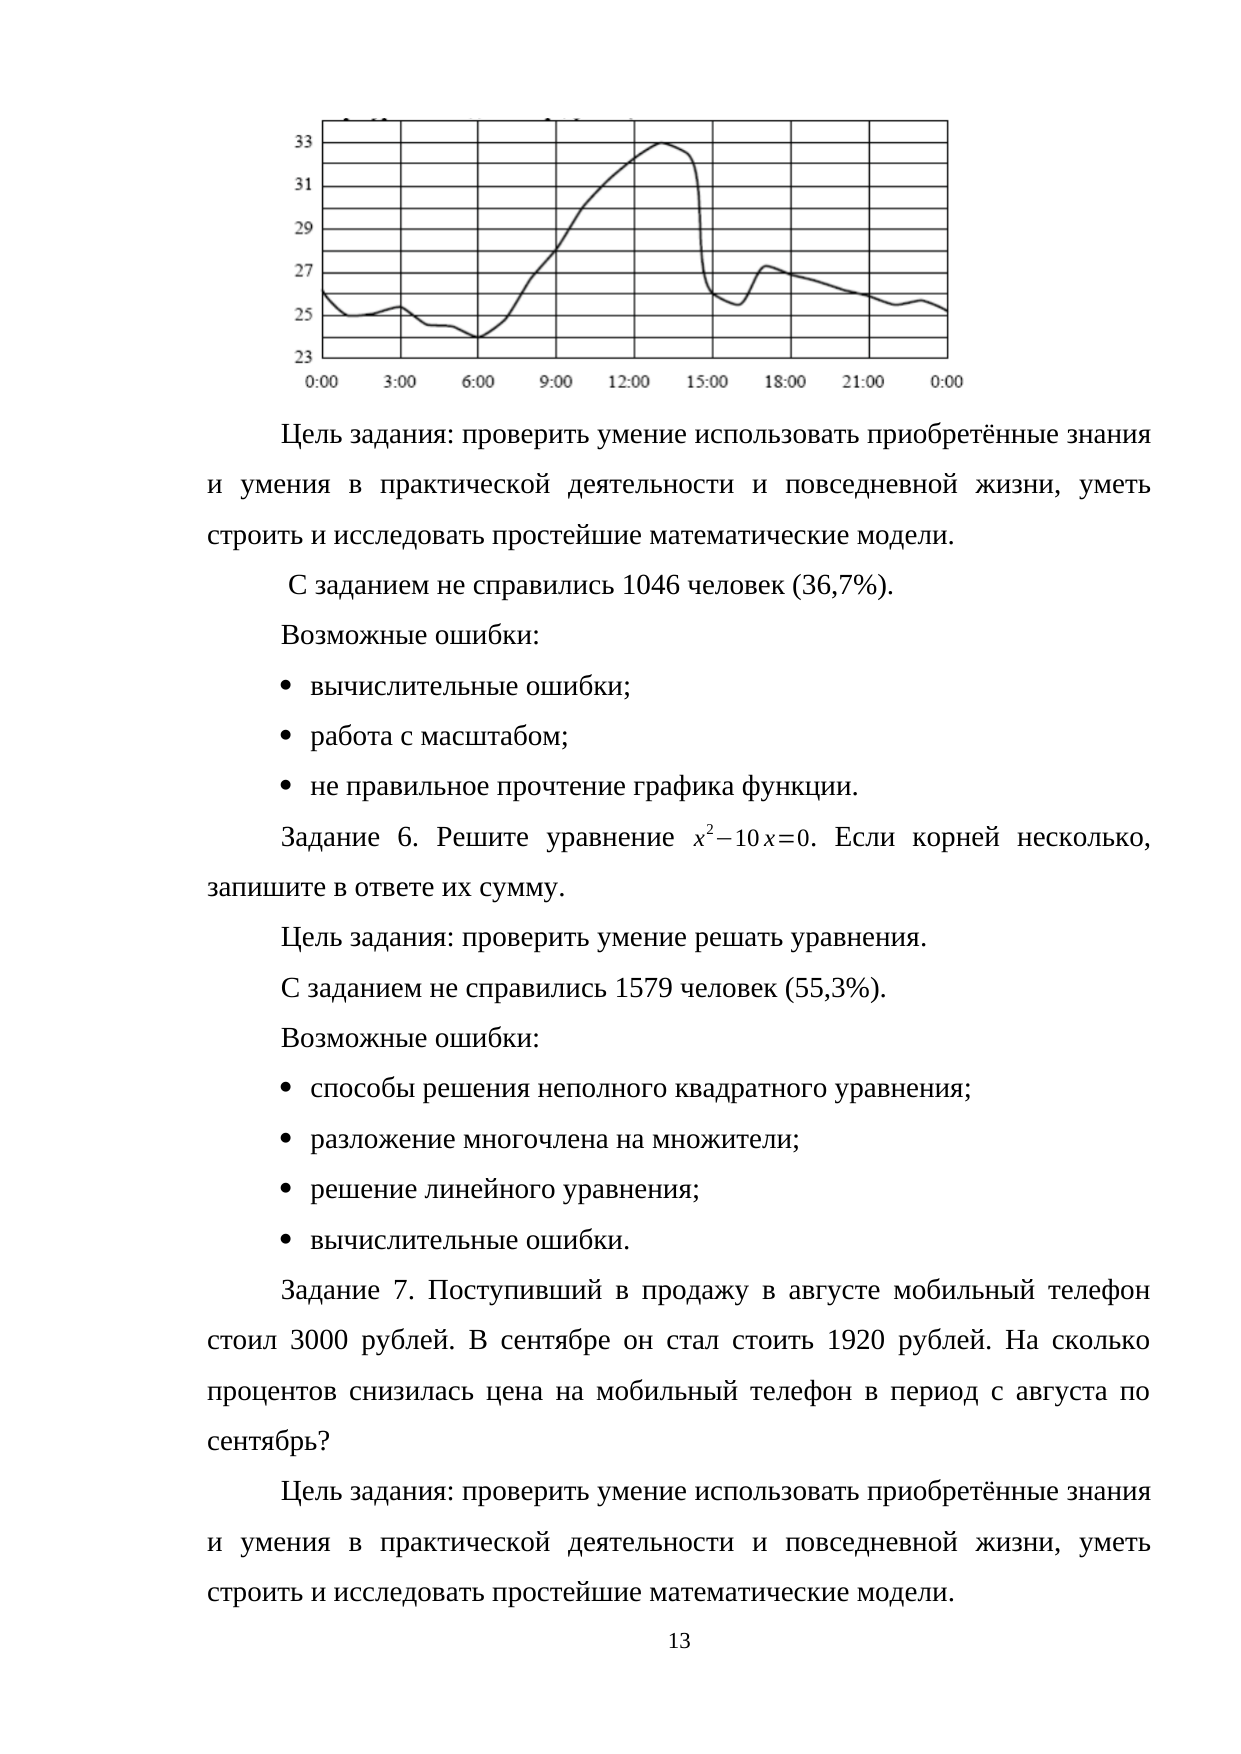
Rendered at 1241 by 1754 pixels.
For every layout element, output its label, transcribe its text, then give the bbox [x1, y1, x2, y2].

list не правильное прочтение графика функции. [207, 768, 1152, 802]
picture [280, 118, 983, 403]
text Задание 6. Решите уравнение . Если корней несколько, запишите в ответе их сумму. [207, 819, 1152, 903]
text Задание 7. Поступивший в продажу в августе мобильный телефон стоил 3000 рублей. В сентябре он стал стоить 1920 рублей. На сколько процентов снизилась цена на мобильный телефон в период с августа по сентябрь? [207, 1272, 1152, 1457]
list вычислительные ошибки. [207, 1222, 1152, 1255]
text Цель задания: проверить умение использовать приобретённые знания и умения в практической деятельности и повседневной жизни, уметь строить и исследовать простейшие математические модели. [207, 416, 1152, 550]
list способы решения неполного квадратного уравнения; [207, 1071, 1152, 1104]
list решение линейного уравнения; [207, 1171, 1152, 1205]
text Цель задания: проверить умение использовать приобретённые знания и умения в практической деятельности и повседневной жизни, уметь строить и исследовать простейшие математические модели. [207, 1473, 1152, 1608]
list вычислительные ошибки; [207, 668, 1152, 701]
list работа с масштабом; [207, 718, 1152, 752]
text С заданием не справились 1046 человек (36,7%). [207, 567, 1152, 601]
text Возможные ошибки: [207, 617, 1152, 651]
text Возможные ошибки: [207, 1020, 1152, 1054]
text С заданием не справились 1579 человек (55,3%). [207, 970, 1152, 1003]
list разложение многочлена на множители; [207, 1121, 1152, 1154]
text Цель задания: проверить умение решать уравнения. [207, 919, 1152, 953]
